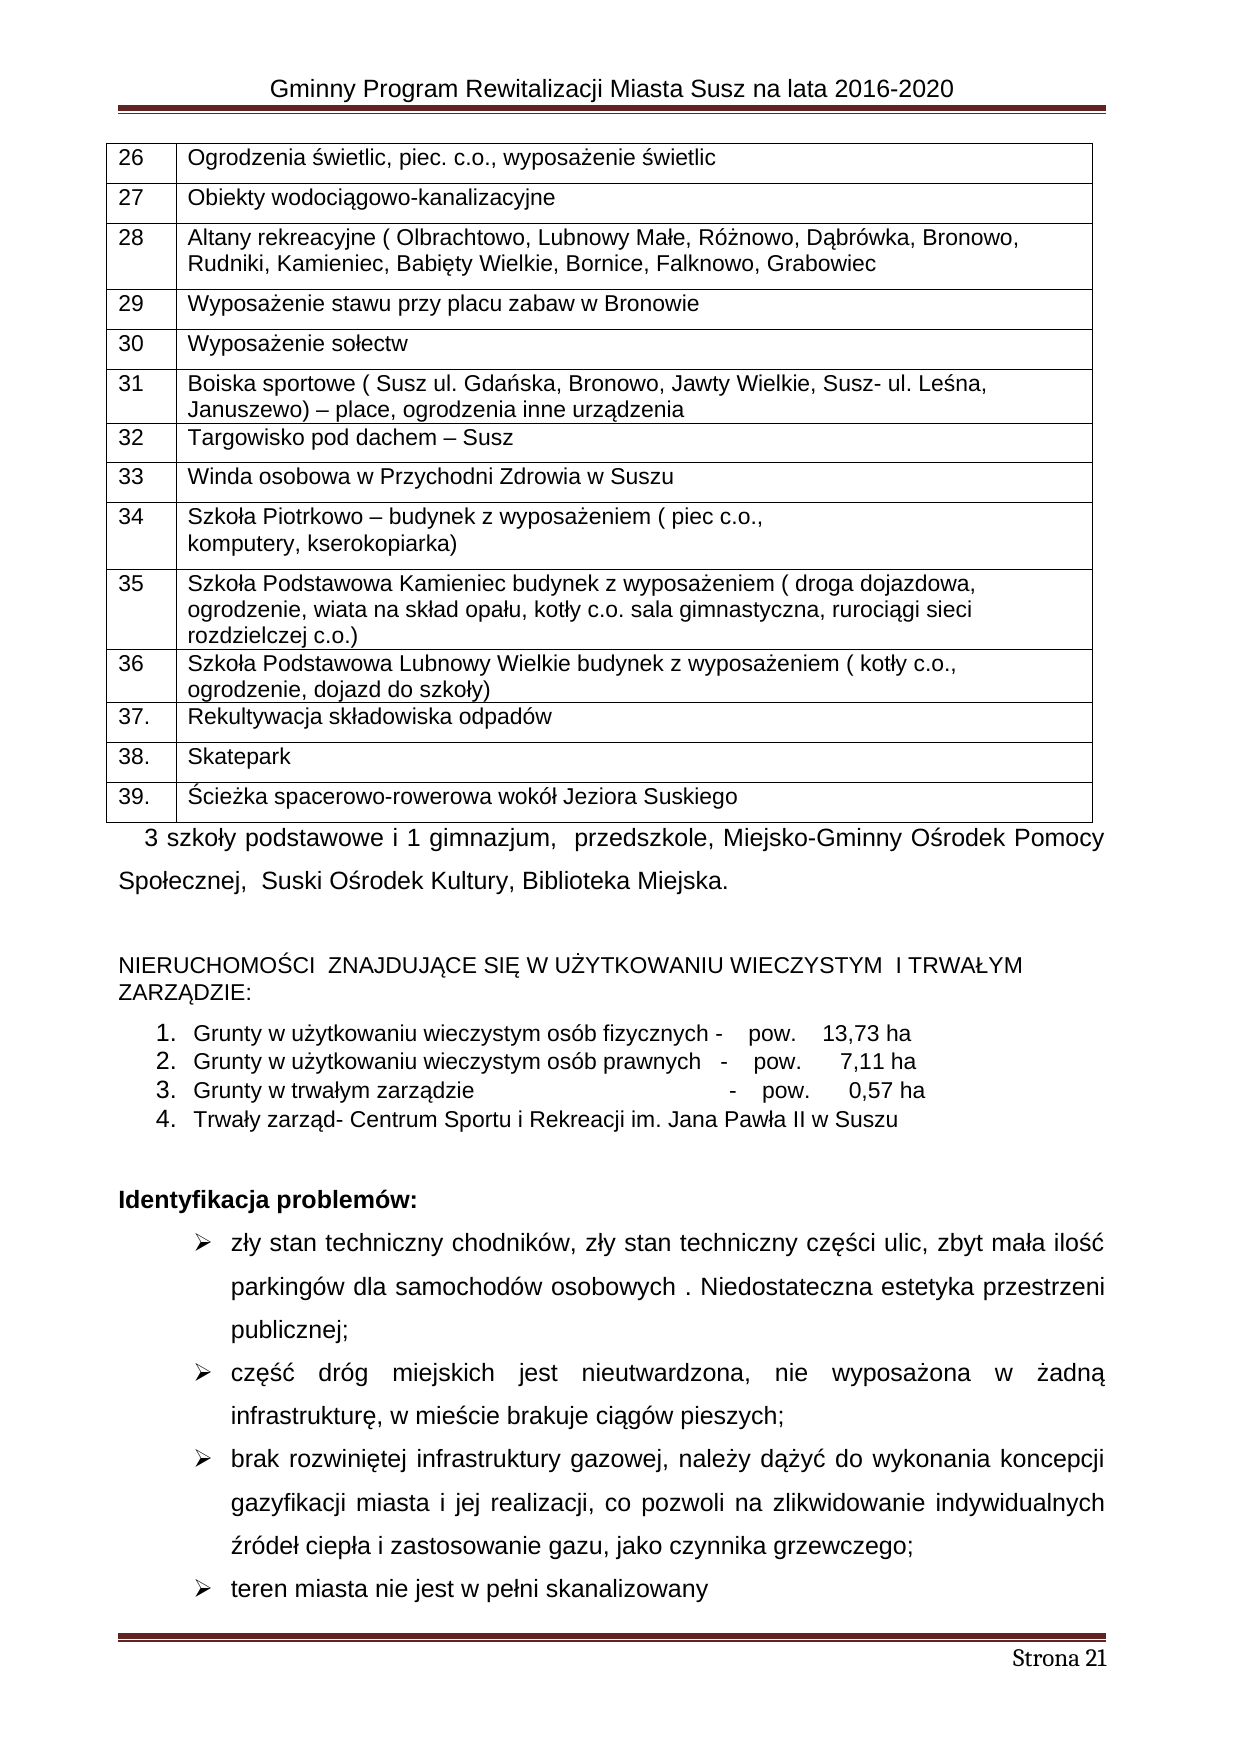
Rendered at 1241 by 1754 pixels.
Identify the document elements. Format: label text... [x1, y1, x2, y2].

table_cell Szkoła Podstawowa Lubnowy Wielkie budynek z wyposażeniem ( kotły c.o., ogrodzenie, dojazd do szkoły) [177, 650, 1092, 702]
table_cell Targowisko pod dachem – Susz [177, 424, 1092, 462]
list Grunty w użytkowaniu wieczystym osób fizycznych - pow. 13,73 ha [156, 1018, 1106, 1046]
table_cell 29 [107, 290, 176, 329]
table_cell Altany rekreacyjne ( Olbrachtowo, Lubnowy Małe, Różnowo, Dąbrówka, Bronowo, Rudniki, Kamieniec, Babięty Wielkie, Bornice, Falknowo, Grabowiec [177, 224, 1092, 289]
list teren miasta nie jest w pełni skanalizowany [193, 1574, 1106, 1603]
text Identyfikacja problemów: [118, 1185, 1106, 1214]
list Grunty w trwałym zarządzie - pow. 0,57 ha [156, 1075, 1106, 1104]
table_cell 31 [107, 370, 176, 422]
table_cell 28 [107, 224, 176, 289]
table_cell 36 [107, 650, 176, 702]
list zły stan techniczny chodników, zły stan techniczny części ulic, zbyt mała ilość parkingów dla samochodów osobowych . Niedostateczna estetyka przestrzeni publicznej; [193, 1228, 1106, 1343]
table_cell 32 [107, 424, 176, 462]
text 3 szkoły podstawowe i 1 gimnazjum, przedszkole, Miejsko-Gminny Ośrodek Pomocy Społecznej, Suski Ośrodek Kultury, Biblioteka Miejska. [118, 823, 1106, 895]
table_cell Rekultywacja składowiska odpadów [177, 703, 1092, 742]
table_cell Wyposażenie sołectw [177, 330, 1092, 369]
list część dróg miejskich jest nieutwardzona, nie wyposażona w żadną infrastrukturę, w mieście brakuje ciągów pieszych; [193, 1358, 1106, 1430]
text NIERUCHOMOŚCI ZNAJDUJĄCE SIĘ W UŻYTKOWANIU WIECZYSTYM I TRWAŁYM ZARZĄDZIE: [118, 952, 1106, 1005]
table_cell 35 [107, 570, 176, 648]
table_cell 39. [107, 783, 176, 822]
list brak rozwiniętej infrastruktury gazowej, należy dążyć do wykonania koncepcji gazyfikacji miasta i jej realizacji, co pozwoli na zlikwidowanie indywidualnych źródeł ciepła i zastosowanie gazu, jako czynnika grzewczego; [193, 1444, 1106, 1559]
table_cell Obiekty wodociągowo-kanalizacyjne [177, 184, 1092, 223]
table_cell Winda osobowa w Przychodni Zdrowia w Suszu [177, 463, 1092, 502]
table_cell Boiska sportowe ( Susz ul. Gdańska, Bronowo, Jawty Wielkie, Susz- ul. Leśna, Januszewo) – place, ogrodzenia inne urządzenia [177, 370, 1092, 422]
table_cell Ścieżka spacerowo-rowerowa wokół Jeziora Suskiego [177, 783, 1092, 822]
table_cell 34 [107, 503, 176, 568]
table_cell Szkoła Piotrkowo – budynek z wyposażeniem ( piec c.o., komputery, kserokopiarka) [177, 503, 1092, 568]
table_cell 37. [107, 703, 176, 742]
table_cell Wyposażenie stawu przy placu zabaw w Bronowie [177, 290, 1092, 329]
table_cell 26 [107, 144, 176, 183]
table_cell 38. [107, 743, 176, 782]
table_cell 33 [107, 463, 176, 502]
list Grunty w użytkowaniu wieczystym osób prawnych - pow. 7,11 ha [156, 1046, 1106, 1075]
table_cell Szkoła Podstawowa Kamieniec budynek z wyposażeniem ( droga dojazdowa, ogrodzenie, wiata na skład opału, kotły c.o. sala gimnastyczna, rurociągi sieci rozdzielczej c.o.) [177, 570, 1092, 648]
list Trwały zarząd- Centrum Sportu i Rekreacji im. Jana Pawła II w Suszu [156, 1104, 1106, 1133]
table_cell Ogrodzenia świetlic, piec. c.o., wyposażenie świetlic [177, 144, 1092, 183]
table_cell Skatepark [177, 743, 1092, 782]
table_cell 27 [107, 184, 176, 223]
table_cell 30 [107, 330, 176, 369]
